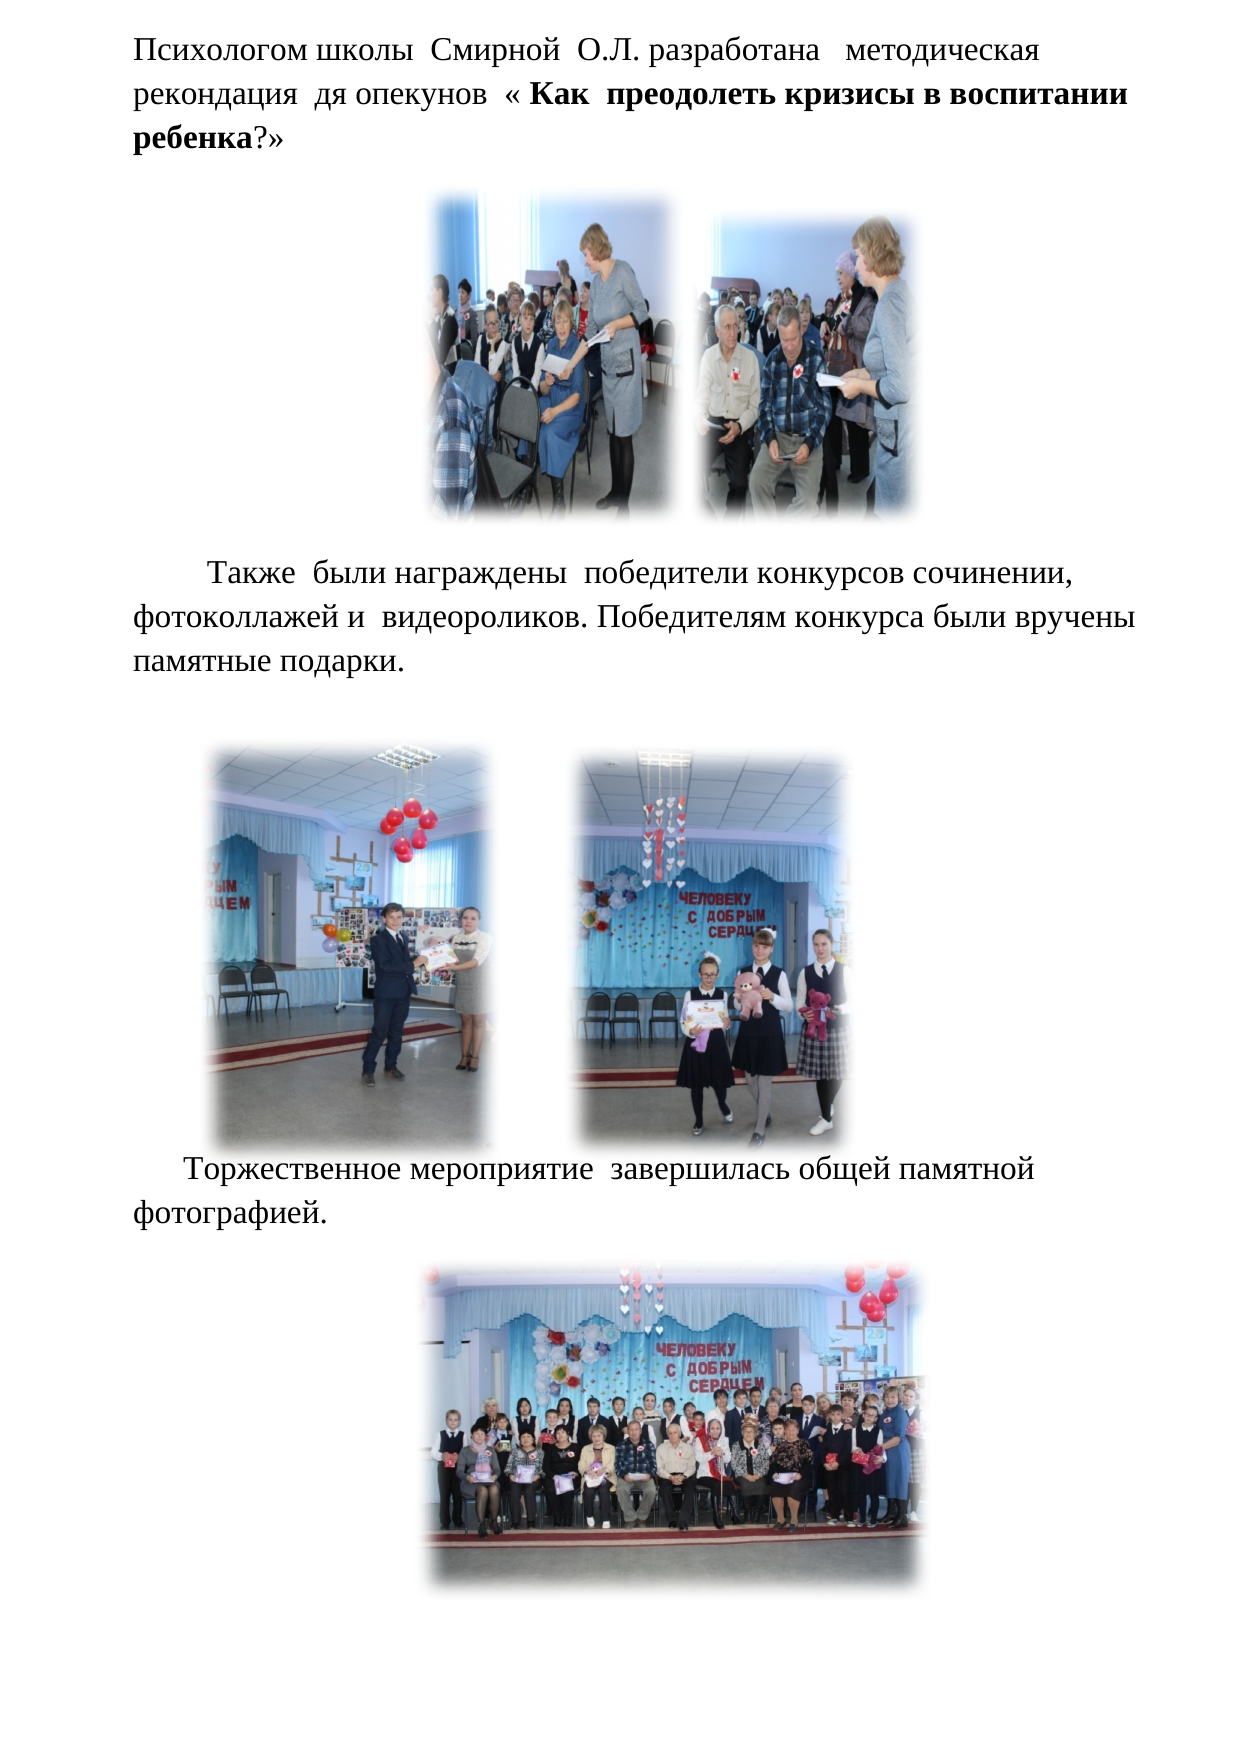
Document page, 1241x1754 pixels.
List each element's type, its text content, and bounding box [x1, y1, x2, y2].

picture [593, 773, 828, 1132]
picture [450, 212, 657, 498]
text Также были награждены победители конкурсов сочинении, фотоколлажей и видеороликов. Победителям конкурса были вручены памятные подарки. [133, 553, 1211, 679]
picture [227, 764, 473, 1139]
text Торжественное мероприятие завершилась общей памятной фотографией. [133, 1148, 1211, 1230]
picture [719, 234, 897, 498]
picture [443, 1285, 904, 1574]
text Психологом школы Смирной О.Л. разработана методическая рекондация дя опекунов « Как преодолеть кризисы в воспитании ребенка?» [133, 29, 1211, 156]
